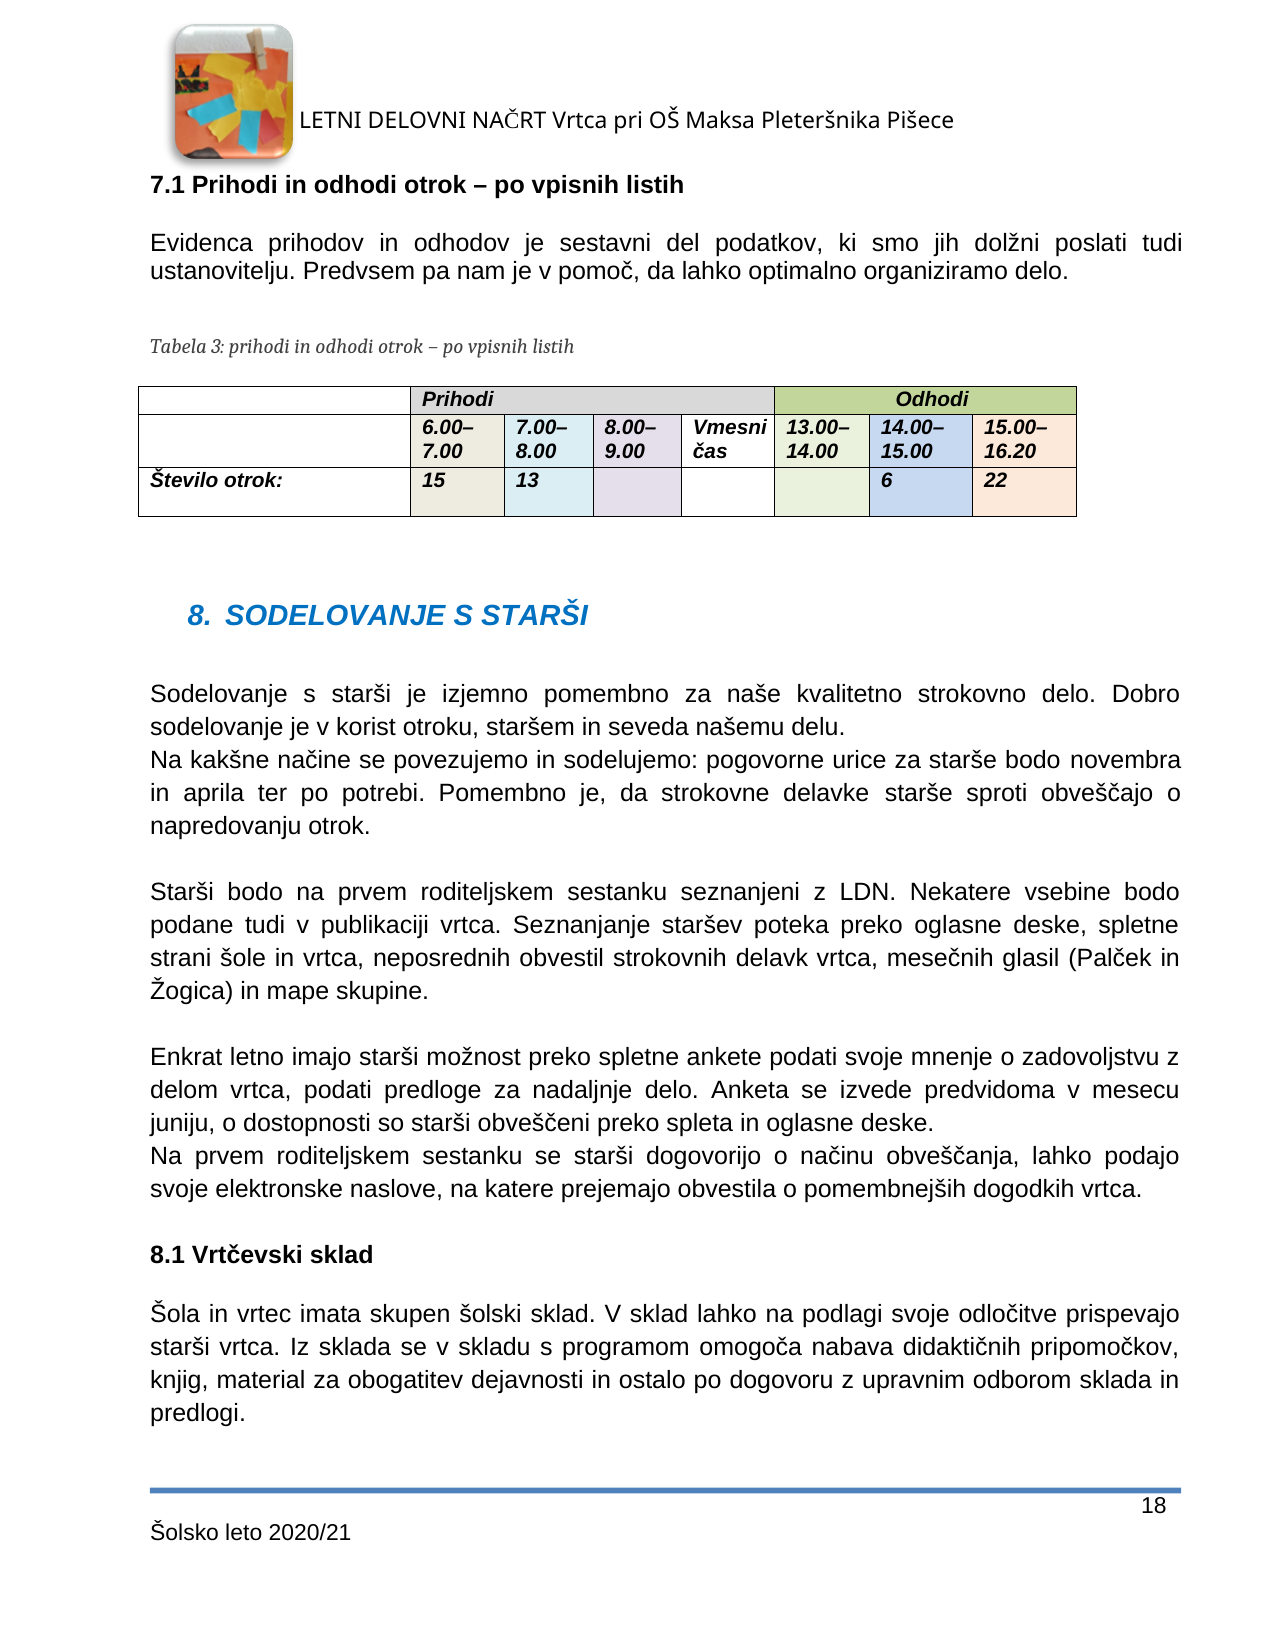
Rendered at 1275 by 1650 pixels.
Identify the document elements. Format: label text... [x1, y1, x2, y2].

table_cell Vmesni čas [682, 415, 774, 467]
table_cell 6 [870, 468, 972, 516]
text Sodelovanje s starši je izjemno pomembno za naše kvalitetno strokovno delo. Dobro sodelovanje je v korist otroku, staršem in seveda našemu delu. [150, 679, 1181, 741]
text Na kakšne načine se povezujemo in sodelujemo: pogovorne urice za starše bodo novembra in aprila ter po potrebi. Pomembno je, da strokovne delavke starše sproti obveščajo o napredovanju otrok. [150, 745, 1181, 839]
table_cell [594, 468, 681, 516]
table_cell 14.00– 15.00 [870, 415, 972, 467]
table_cell [139, 415, 410, 467]
table_cell 7.00–8.00 [505, 415, 593, 467]
table_header Odhodi [775, 387, 1076, 414]
text Na prvem roditeljskem sestanku se starši dogovorijo o načinu obveščanja, lahko podajo svoje elektronske naslove, na katere prejemajo obvestila o pomembnejših dogodkih vrtca. [150, 1141, 1181, 1203]
table_cell [775, 468, 869, 516]
subtitle Tabela 3: prihodi in odhodi otrok – po vpisnih listih [150, 334, 1181, 358]
table_cell 15.00– 16.20 [973, 415, 1076, 467]
table_cell [682, 468, 774, 516]
text Starši bodo na prvem roditeljskem sestanku seznanjeni z LDN. Nekatere vsebine bodo podane tudi v publikaciji vrtca. Seznanjanje staršev poteka preko oglasne deske, spletne strani šole in vrtca, neposrednih obvestil strokovnih delavk vrtca, mesečnih glasil (Palček in Žogica) in mape skupine. [150, 877, 1181, 1005]
table_cell 6.00– 7.00 [411, 415, 504, 467]
text Enkrat letno imajo starši možnost preko spletne ankete podati svoje mnenje o zadovoljstvu z delom vrtca, podati predloge za nadaljnje delo. Anketa se izvede predvidoma v mesecu juniju, o dostopnosti so starši obveščeni preko spleta in oglasne deske. [150, 1042, 1181, 1137]
table_header [139, 387, 410, 414]
text 8.1 Vrtčevski sklad [150, 1240, 1181, 1269]
text 7.1 Prihodi in odhodi otrok – po vpisnih listih [150, 170, 1181, 199]
table_cell 8.00–9.00 [594, 415, 681, 467]
text Evidenca prihodov in odhodov je sestavni del podatkov, ki smo jih dolžni poslati tudi ustanovitelju. Predvsem pa nam je v pomoč, da lahko optimalno organiziramo delo. [150, 227, 1185, 285]
picture [156, 15, 303, 170]
table_header Prihodi [411, 387, 774, 414]
subtitle SODELOVANJE S STARŠI [187, 597, 1181, 631]
table_cell Število otrok: [139, 468, 410, 516]
text Šola in vrtec imata skupen šolski sklad. V sklad lahko na podlagi svoje odločitve prispevajo starši vrtca. Iz sklada se v skladu s programom omogoča nabava didaktičnih pripomočkov, knjig, material za obogatitev dejavnosti in ostalo po dogovoru z upravnim odborom sklada in predlogi. [150, 1299, 1181, 1427]
table_cell 13 [505, 468, 593, 516]
table_cell 15 [411, 468, 504, 516]
table_cell 13.00–14.00 [775, 415, 869, 467]
table_cell 22 [973, 468, 1076, 516]
